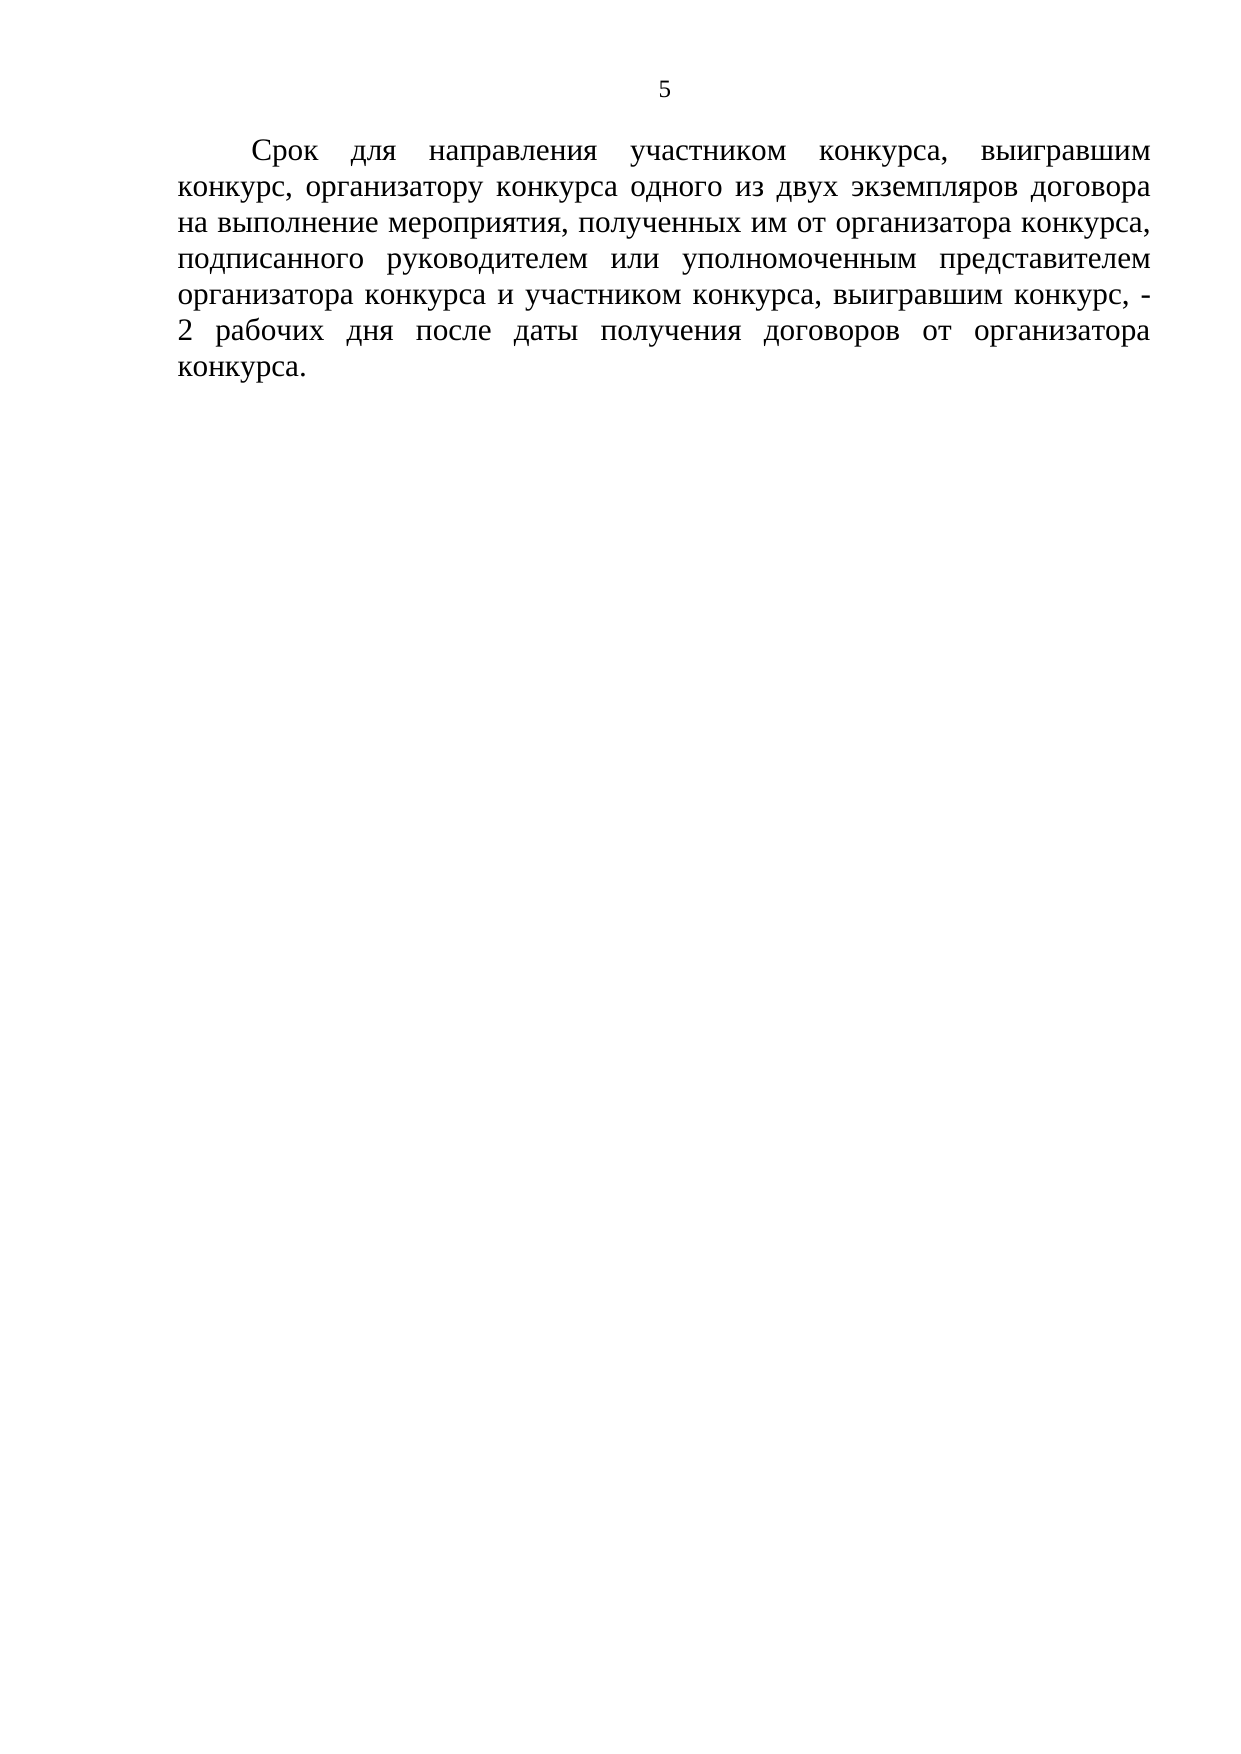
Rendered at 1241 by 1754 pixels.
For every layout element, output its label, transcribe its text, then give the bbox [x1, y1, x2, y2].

text Срок для направления участником конкурса, выигравшим конкурс, организатору конкурса одного из двух экземпляров договора на выполнение мероприятия, полученных им от организатора конкурса, подписанного руководителем или уполномоченным представителем организатора конкурса и участником конкурса, выигравшим конкурс, - 2 рабочих дня после даты получения договоров от организатора конкурса. [177, 131, 1152, 383]
